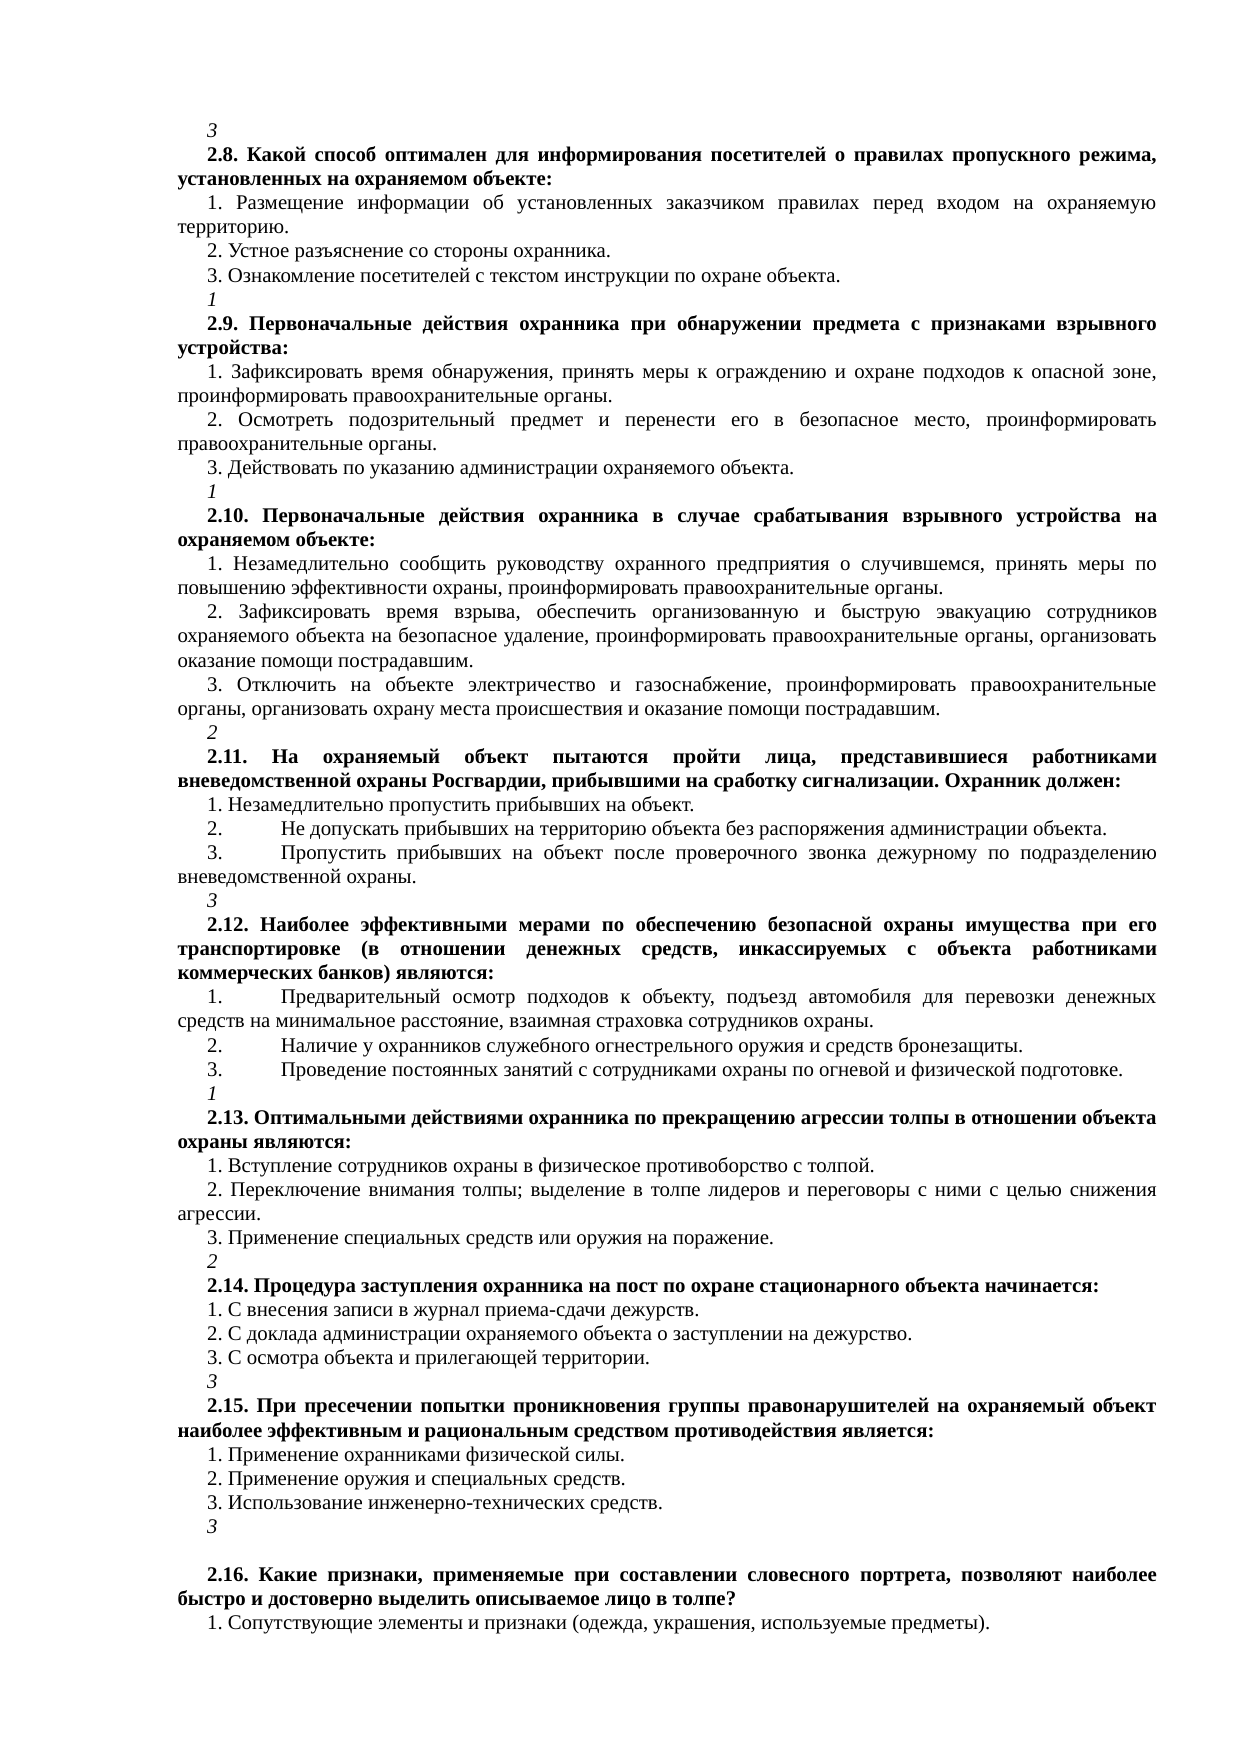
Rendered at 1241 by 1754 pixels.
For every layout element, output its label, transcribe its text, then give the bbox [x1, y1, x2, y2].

text 2.16. Какие признаки, применяемые при составлении словесного портрета, позволяют наиболее быстро и достоверно выделить описываемое лицо в толпе? [177, 1562, 1158, 1610]
text 2.14. Процедура заступления охранника на пост по охране стационарного объекта начинается: [177, 1273, 1158, 1297]
text 3 [177, 118, 1158, 142]
text 3. С осмотра объекта и прилегающей территории. [177, 1345, 1158, 1369]
text 2.13. Оптимальными действиями охранника по прекращению агрессии толпы в отношении объекта охраны являются: [177, 1105, 1158, 1153]
text 2. Применение оружия и специальных средств. [177, 1466, 1158, 1490]
text 1. Размещение информации об установленных заказчиком правилах перед входом на охраняемую территорию. [177, 190, 1158, 238]
text 1. С внесения записи в журнал приема-сдачи дежурств. [177, 1297, 1158, 1321]
text 1. Сопутствующие элементы и признаки (одежда, украшения, используемые предметы). [177, 1610, 1158, 1634]
text 2.8. Какой способ оптимален для информирования посетителей о правилах пропускного режима, установленных на охраняемом объекте: [177, 142, 1158, 190]
text 2.15. При пресечении попытки проникновения группы правонарушителей на охраняемый объект наиболее эффективным и рациональным средством противодействия является: [177, 1393, 1158, 1442]
text 1 [177, 1081, 1158, 1105]
text 3. Ознакомление посетителей с текстом инструкции по охране объекта. [177, 262, 1158, 287]
text 1. Зафиксировать время обнаружения, принять меры к ограждению и охране подходов к опасной зоне, проинформировать правоохранительные органы. [177, 359, 1158, 407]
text 3. Пропустить прибывших на объект после проверочного звонка дежурному по подразделению вневедомственной охраны. [177, 840, 1158, 888]
text 1. Вступление сотрудников охраны в физическое противоборство с толпой. [177, 1153, 1158, 1177]
text 3 [177, 888, 1158, 912]
text 2. Зафиксировать время взрыва, обеспечить организованную и быструю эвакуацию сотрудников охраняемого объекта на безопасное удаление, проинформировать правоохранительные органы, организовать оказание помощи пострадавшим. [177, 599, 1158, 672]
text 3 [177, 1369, 1158, 1393]
text 2.11. На охраняемый объект пытаются пройти лица, представившиеся работниками вневедомственной охраны Росгвардии, прибывшими на сработку сигнализации. Охранник должен: [177, 744, 1158, 792]
text 1 [177, 287, 1158, 311]
text 3. Действовать по указанию администрации охраняемого объекта. [177, 455, 1158, 479]
text 3 [177, 1514, 1158, 1538]
text 1. Незамедлительно сообщить руководству охранного предприятия о случившемся, принять меры по повышению эффективности охраны, проинформировать правоохранительные органы. [177, 551, 1158, 599]
text 2. Переключение внимания толпы; выделение в толпе лидеров и переговоры с ними с целью снижения агрессии. [177, 1177, 1158, 1225]
text 2. С доклада администрации охраняемого объекта о заступлении на дежурство. [177, 1321, 1158, 1345]
text 2 [177, 1249, 1158, 1273]
text 2. Устное разъяснение со стороны охранника. [177, 238, 1158, 262]
text 3. Использование инженерно-технических средств. [177, 1490, 1158, 1514]
text 2 [177, 720, 1158, 744]
text 1. Предварительный осмотр подходов к объекту, подъезд автомобиля для перевозки денежных средств на минимальное расстояние, взаимная страховка сотрудников охраны. [177, 984, 1158, 1032]
text 2.12. Наиболее эффективными мерами по обеспечению безопасной охраны имущества при его транспортировке (в отношении денежных средств, инкассируемых с объекта работниками коммерческих банков) являются: [177, 912, 1158, 984]
text 2.10. Первоначальные действия охранника в случае срабатывания взрывного устройства на охраняемом объекте: [177, 503, 1158, 551]
text 2.9. Первоначальные действия охранника при обнаружении предмета с признаками взрывного устройства: [177, 311, 1158, 359]
text 3. Отключить на объекте электричество и газоснабжение, проинформировать правоохранительные органы, организовать охрану места происшествия и оказание помощи пострадавшим. [177, 672, 1158, 720]
text 1. Незамедлительно пропустить прибывших на объект. [177, 792, 1158, 816]
text 2. Осмотреть подозрительный предмет и перенести его в безопасное место, проинформировать правоохранительные органы. [177, 407, 1158, 455]
text 1. Применение охранниками физической силы. [177, 1442, 1158, 1466]
text 3. Проведение постоянных занятий с сотрудниками охраны по огневой и физической подготовке. [177, 1057, 1158, 1081]
text 2. Не допускать прибывших на территорию объекта без распоряжения администрации объекта. [177, 816, 1158, 840]
text 3. Применение специальных средств или оружия на поражение. [177, 1225, 1158, 1249]
text 1 [177, 479, 1158, 503]
text 2. Наличие у охранников служебного огнестрельного оружия и средств бронезащиты. [177, 1032, 1158, 1057]
